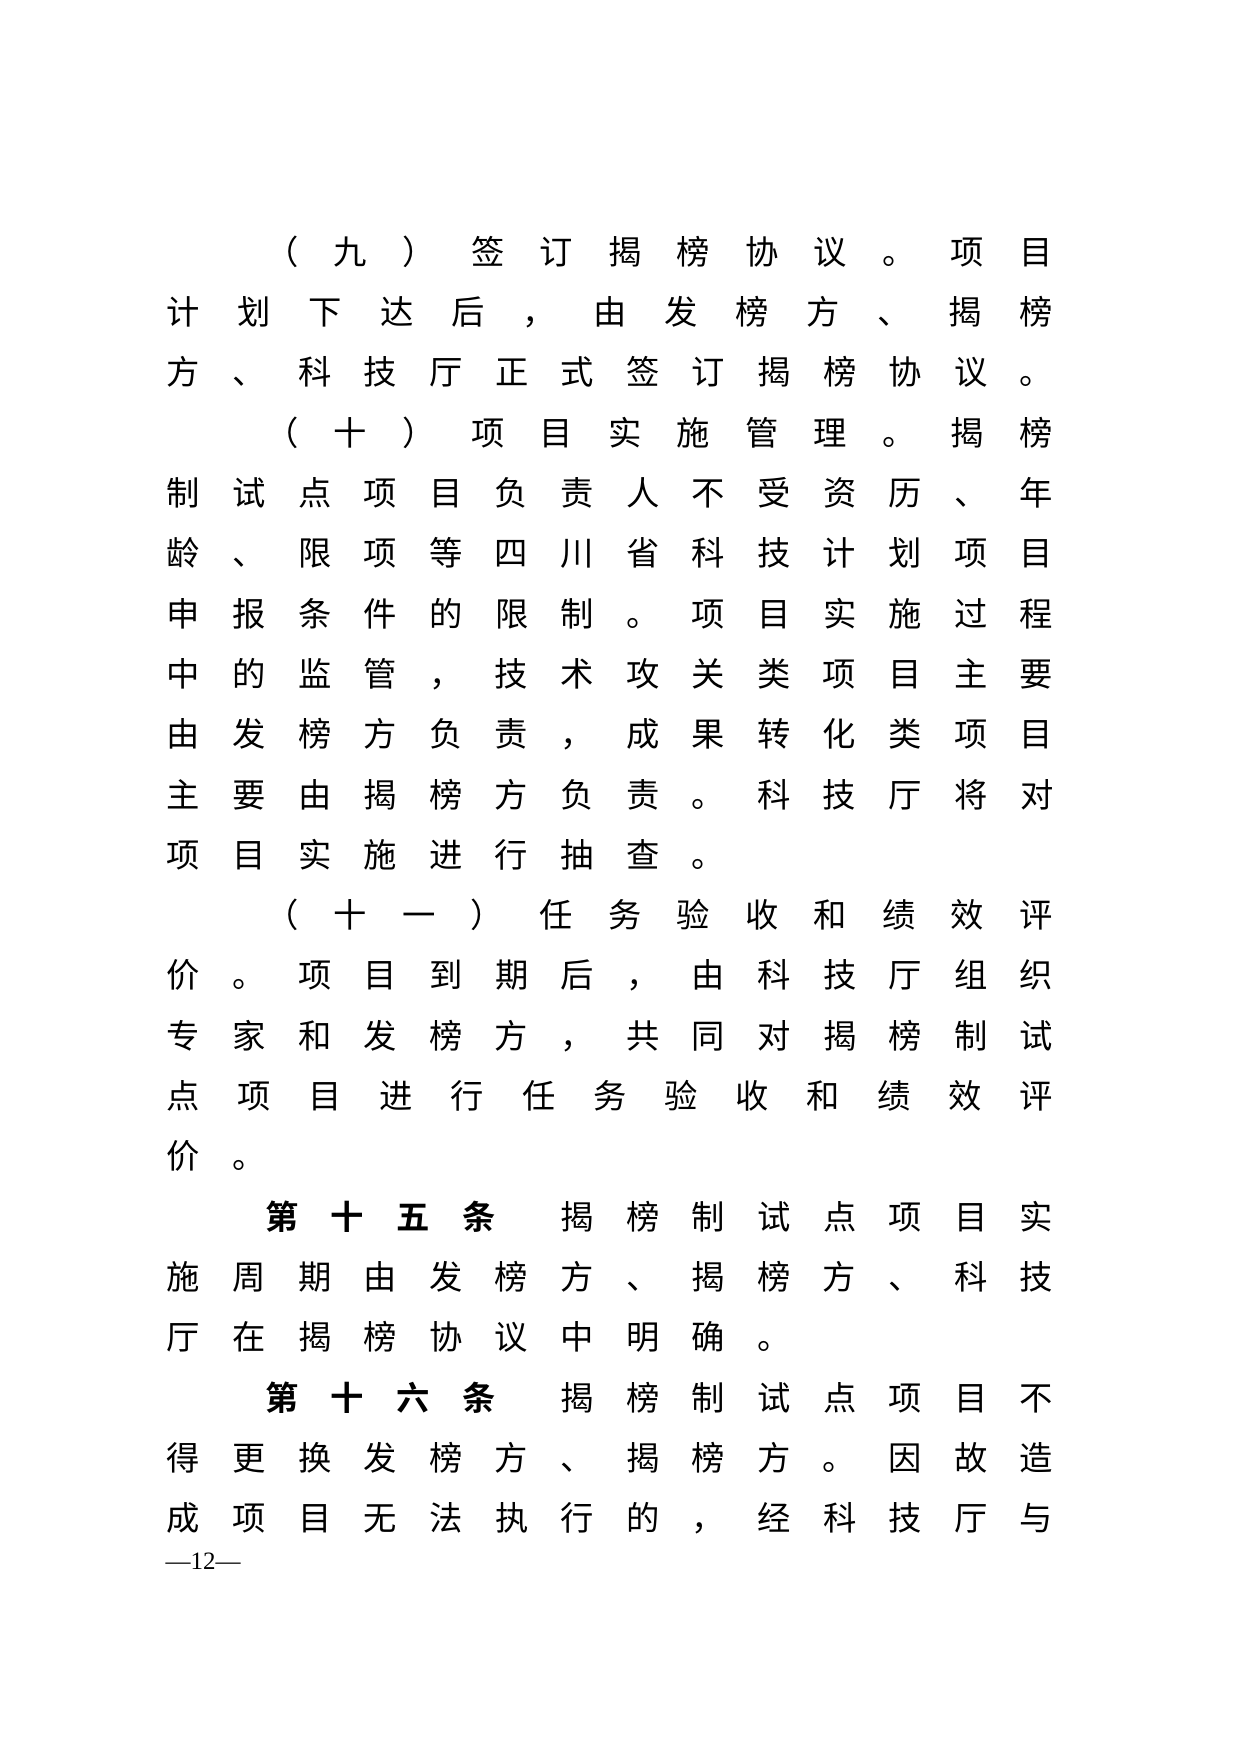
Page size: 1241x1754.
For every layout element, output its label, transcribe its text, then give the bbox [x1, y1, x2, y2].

text 第十五条 揭榜制试点项目实施周期由发榜方、揭榜方、科技厅在揭榜协议中明确。 [167, 1184, 1085, 1365]
text （九）签订揭榜协议。项目计划下达后，由发榜方、揭榜方、科技厅正式签订揭榜协议。 [167, 219, 1085, 400]
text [167, 1365, 1085, 1546]
text （十）项目实施管理。揭榜制试点项目负责人不受资历、年龄、限项等四川省科技计划项目申报条件的限制。项目实施过程中的监管，技术攻关类项目主要由发榜方负责，成果转化类项目主要由揭榜方负责。科技厅将对项目实施进行抽查。 [167, 400, 1085, 883]
text （十一）任务验收和绩效评价。项目到期后，由科技厅组织专家和发榜方，共同对揭榜制试点项目进行任务验收和绩效评价。 [167, 883, 1085, 1184]
